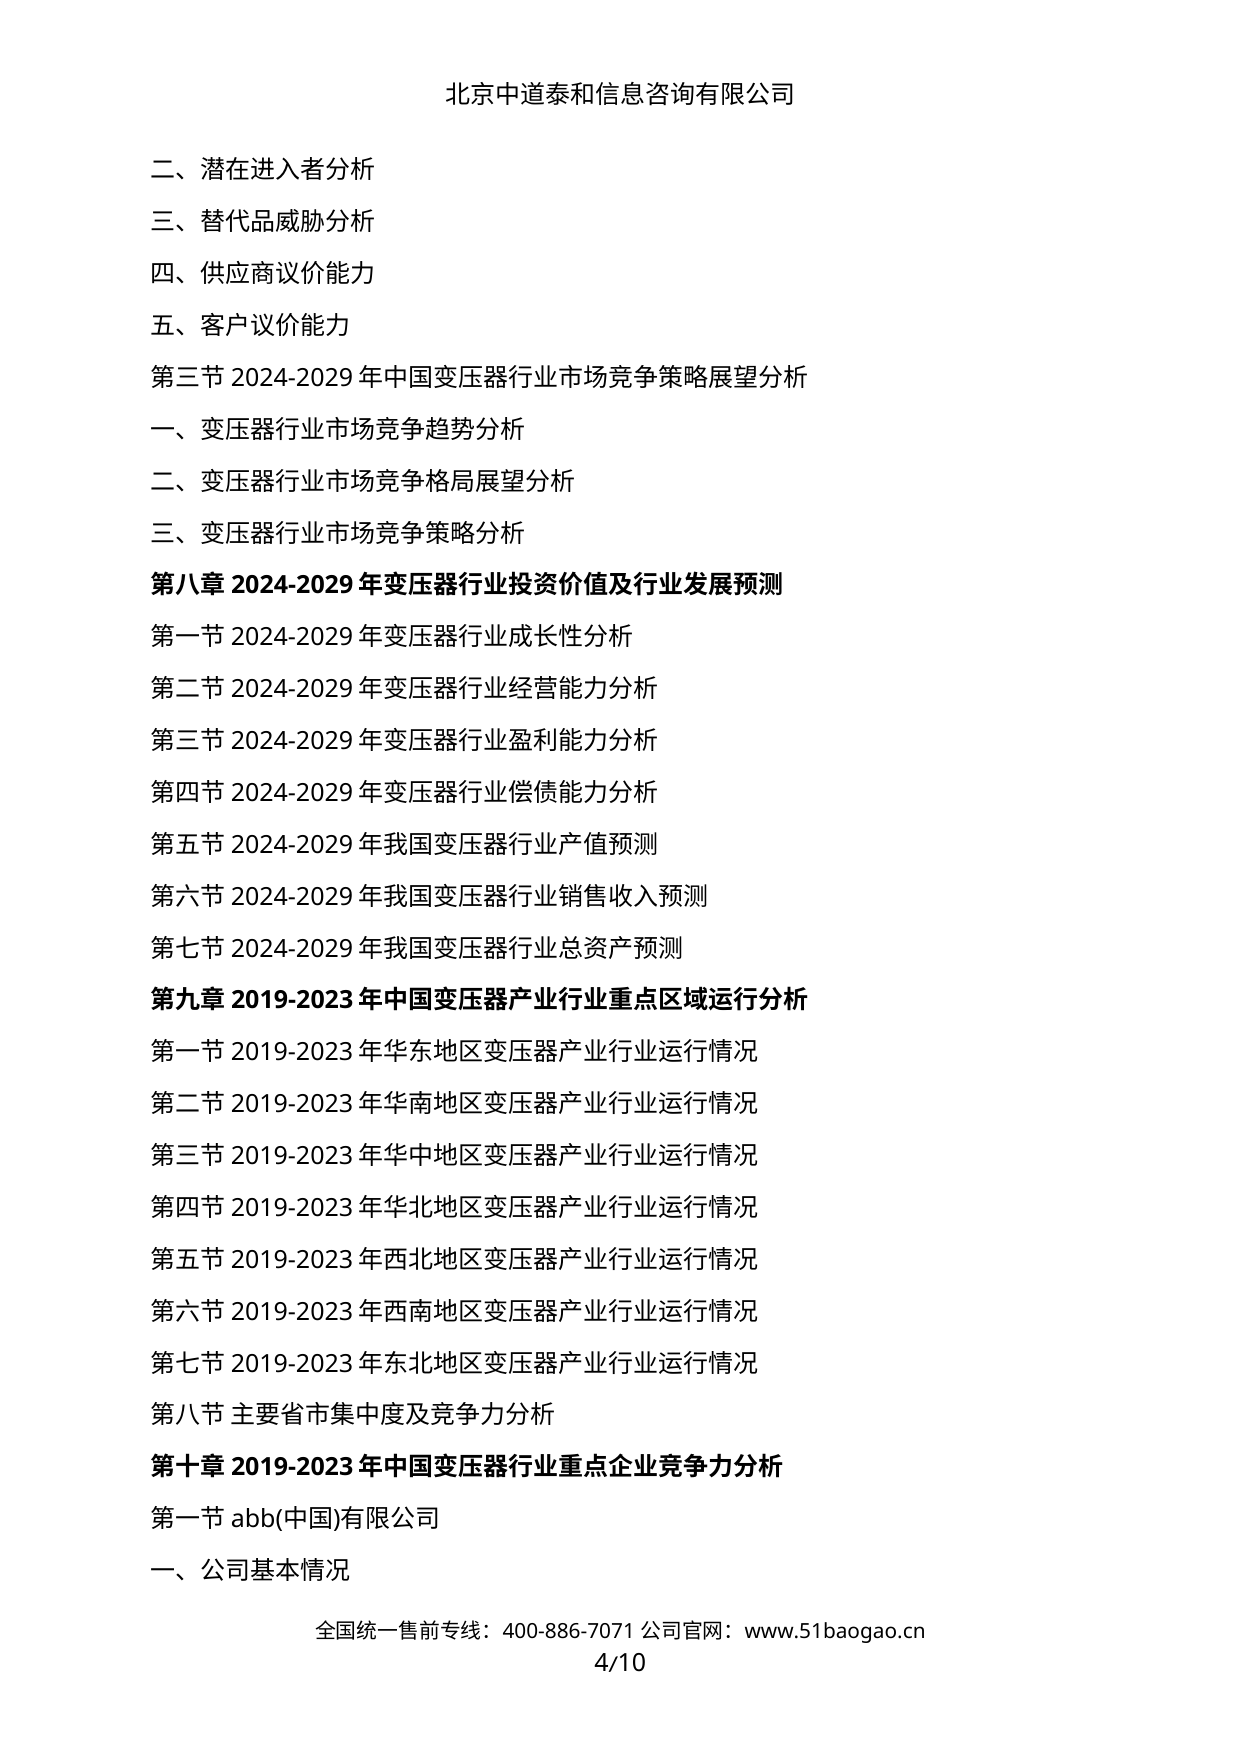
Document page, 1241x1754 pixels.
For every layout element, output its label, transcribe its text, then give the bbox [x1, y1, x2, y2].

text 一、变压器行业市场竞争趋势分析 [150, 409, 1090, 446]
text 第四节 2024-2029年变压器行业偿债能力分析 [150, 772, 1090, 809]
text 第二节 2019-2023年华南地区变压器产业行业运行情况 [150, 1084, 1090, 1120]
text 第二节 2024-2029年变压器行业经营能力分析 [150, 669, 1090, 705]
text 第六节 2024-2029年我国变压器行业销售收入预测 [150, 876, 1090, 912]
text 第七节 2019-2023年东北地区变压器产业行业运行情况 [150, 1343, 1090, 1379]
text 二、潜在进入者分析 [150, 150, 1090, 186]
text 第七节 2024-2029年我国变压器行业总资产预测 [150, 928, 1090, 964]
text 第五节 2024-2029年我国变压器行业产值预测 [150, 824, 1090, 861]
text 第四节 2019-2023年华北地区变压器产业行业运行情况 [150, 1187, 1090, 1224]
text 第五节 2019-2023年西北地区变压器产业行业运行情况 [150, 1239, 1090, 1276]
text 第三节 2024-2029年变压器行业盈利能力分析 [150, 721, 1090, 757]
text 第一节 2019-2023年华东地区变压器产业行业运行情况 [150, 1032, 1090, 1068]
text 三、替代品威胁分析 [150, 202, 1090, 238]
text 第十章 2019-2023年中国变压器行业重点企业竞争力分析 [150, 1447, 1090, 1483]
text 五、客户议价能力 [150, 306, 1090, 342]
text 四、供应商议价能力 [150, 254, 1090, 290]
text 第六节 2019-2023年西南地区变压器产业行业运行情况 [150, 1291, 1090, 1327]
text 第一节 abb(中国)有限公司 [150, 1499, 1090, 1535]
text 二、变压器行业市场竞争格局展望分析 [150, 461, 1090, 497]
text 第八节 主要省市集中度及竞争力分析 [150, 1395, 1090, 1431]
text 第九章 2019-2023年中国变压器产业行业重点区域运行分析 [150, 980, 1090, 1016]
text 三、变压器行业市场竞争策略分析 [150, 513, 1090, 549]
text 第八章 2024-2029年变压器行业投资价值及行业发展预测 [150, 565, 1090, 601]
text 第一节 2024-2029年变压器行业成长性分析 [150, 617, 1090, 653]
text 第三节 2024-2029年中国变压器行业市场竞争策略展望分析 [150, 357, 1090, 394]
text 一、公司基本情况 [150, 1551, 1090, 1587]
text 第三节 2019-2023年华中地区变压器产业行业运行情况 [150, 1136, 1090, 1172]
